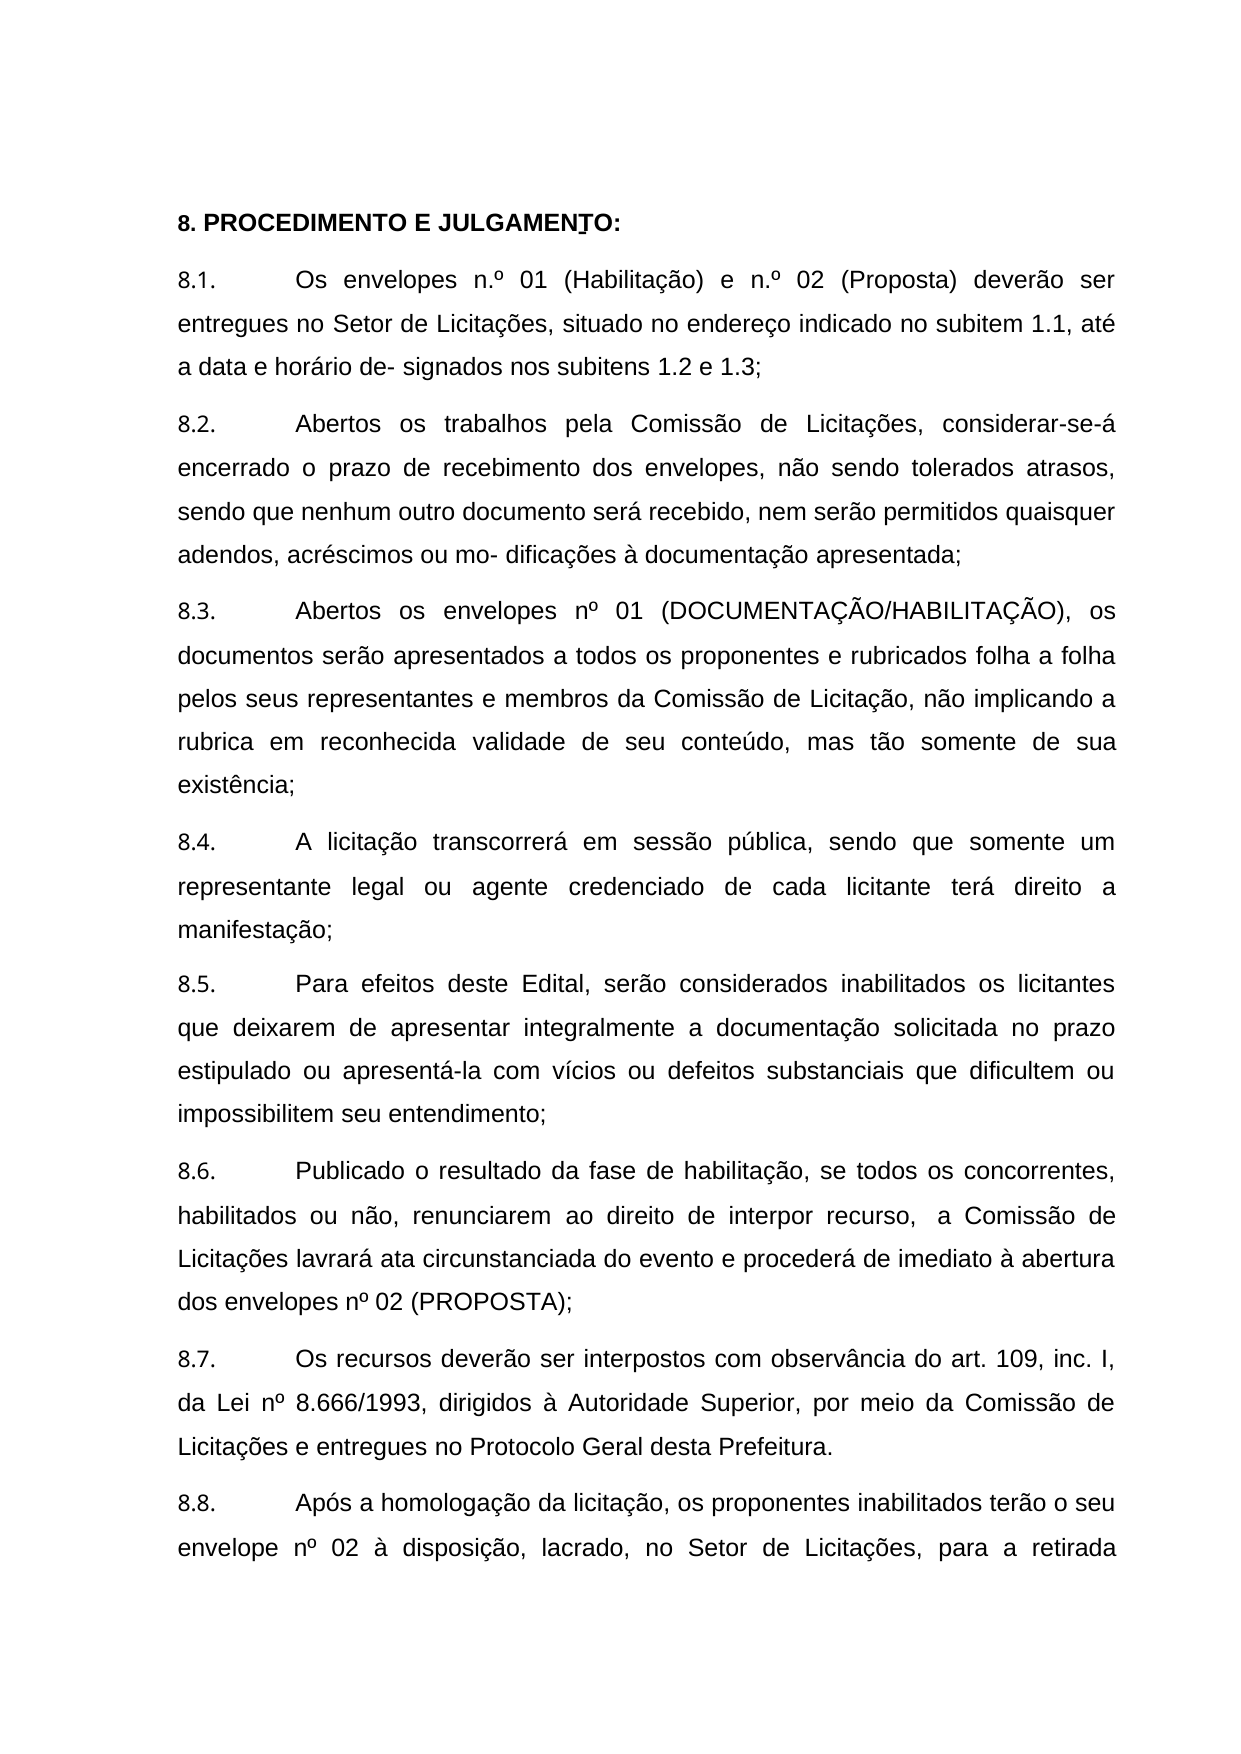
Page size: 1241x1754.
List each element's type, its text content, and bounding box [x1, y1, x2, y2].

list A licitação transcorrerá em sessão pública, sendo que somente um representante legal ou agente credenciado de cada licitante terá direito a manifestação; [177, 826, 1116, 943]
list Abertos os trabalhos pela Comissão de Licitações, considerar-se-á encerrado o prazo de recebimento dos envelopes, não sendo tolerados atrasos, sendo que nenhum outro documento será recebido, nem serão permitidos quaisquer adendos, acréscimos ou mo- dificações à documentação apresentada; [177, 408, 1117, 568]
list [177, 1487, 1117, 1561]
list Publicado o resultado da fase de habilitação, se todos os concorrentes, habilitados ou não, renunciarem ao direito de interpor recurso, a Comissão de Licitações lavrará ata circunstanciada do evento e procederá de imediato à abertura dos envelopes nº 02 (PROPOSTA); [177, 1155, 1117, 1316]
list Os envelopes n.º 01 (Habilitação) e n.º 02 (Proposta) deverão ser entregues no Setor de Licitações, situado no endereço indicado no subitem 1.1, até a data e horário de- signados nos subitens 1.2 e 1.3; [177, 263, 1117, 381]
list Os recursos deverão ser interpostos com observância do art. 109, inc. I, da Lei nº 8.666/1993, dirigidos à Autoridade Superior, por meio da Comissão de Licitações e entregues no Protocolo Geral desta Prefeitura. [177, 1343, 1116, 1460]
list Abertos os envelopes nº 01 (DOCUMENTAÇÃO/HABILITAÇÃO), os documentos serão apresentados a todos os proponentes e rubricados folha a folha pelos seus representantes e membros da Comissão de Licitação, não implicando a rubrica em reconhecida validade de seu conteúdo, mas tão somente de sua existência; [177, 595, 1117, 799]
subtitle PROCEDIMENTO E JULGAMENTO: [177, 208, 1134, 236]
list Para efeitos deste Edital, serão considerados inabilitados os licitantes que deixarem de apresentar integralmente a documentação solicitada no prazo estipulado ou apresentá-la com vícios ou defeitos substanciais que dificultem ou impossibilitem seu entendimento; [177, 968, 1117, 1128]
